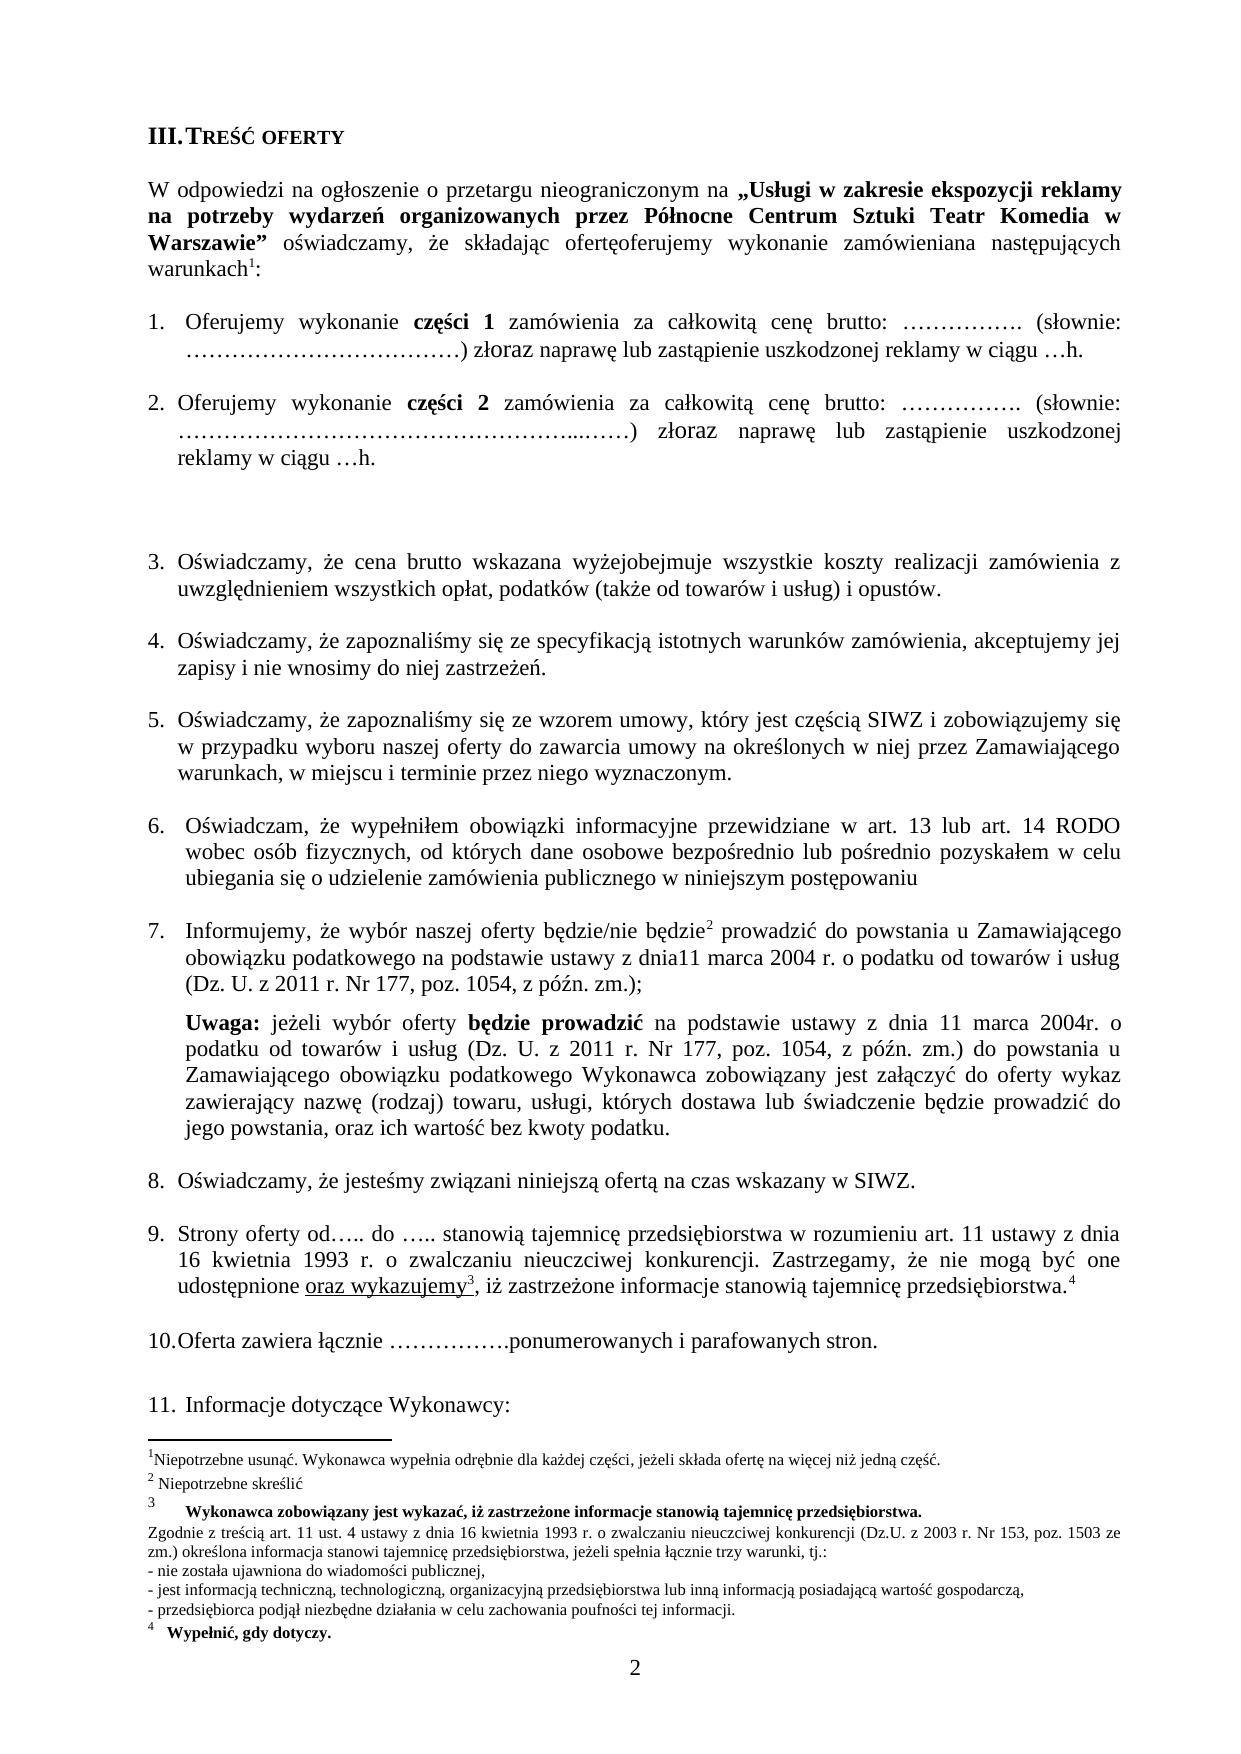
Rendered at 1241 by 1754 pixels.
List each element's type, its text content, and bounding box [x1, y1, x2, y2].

list Strony oferty od….. do ….. stanowią tajemnicę przedsiębiorstwa w rozumieniu art. 11 ustawy z dnia 16 kwietnia 1993 r. o zwalczaniu nieuczciwej konkurencji. Zastrzegamy, że nie mogą być one udostępnione oraz wykazujemy, iż zastrzeżone informacje stanowią tajemnicę przedsiębiorstwa. [148, 1219, 1122, 1299]
list Informacje dotyczące Wykonawcy: [148, 1380, 1122, 1418]
list Oświadczamy, że jesteśmy związani niniejszą ofertą na czas wskazany w SIWZ. [148, 1167, 1122, 1193]
list Oferta zawiera łącznie …………….ponumerowanych i parafowanych stron. [148, 1327, 1122, 1354]
text W odpowiedzi na ogłoszenie o przetargu nieograniczonym na „Usługi w zakresie ekspozycji reklamy na potrzeby wydarzeń organizowanych przez Północne Centrum Sztuki Teatr Komedia w Warszawie” oświadczamy, że składając ofertęoferujemy wykonanie zamówieniana następujących warunkach: [148, 176, 1122, 281]
list Oświadczam, że wypełniłem obowiązki informacyjne przewidziane w art. 13 lub art. 14 RODO wobec osób fizycznych, od których dane osobowe bezpośrednio lub pośrednio pozyskałem w celu ubiegania się o udzielenie zamówienia publicznego w niniejszym postępowaniu [148, 812, 1122, 891]
list Informujemy, że wybór naszej oferty będzie/nie będzie prowadzić do powstania u Zamawiającego obowiązku podatkowego na podstawie ustawy z dnia11 marca 2004 r. o podatku od towarów i usług (Dz. U. z 2011 r. Nr 177, poz. 1054, z późn. zm.); [148, 917, 1122, 996]
list Oświadczamy, że zapoznaliśmy się ze specyfikacją istotnych warunków zamówienia, akceptujemy jej zapisy i nie wnosimy do niej zastrzeżeń. [148, 627, 1122, 680]
list Oświadczamy, że cena brutto wskazana wyżejobejmuje wszystkie koszty realizacji zamówienia z uwzględnieniem wszystkich opłat, podatków (także od towarów i usług) i opustów. [148, 548, 1122, 601]
list Uwaga: jeżeli wybór oferty będzie prowadzić na podstawie ustawy z dnia 11 marca 2004r. o podatku od towarów i usług (Dz. U. z 2011 r. Nr 177, poz. 1054, z późn. zm.) do powstania u Zamawiającego obowiązku podatkowego Wykonawca zobowiązany jest załączyć do oferty wykaz zawierający nazwę (rodzaj) towaru, usługi, których dostawa lub świadczenie będzie prowadzić do jego powstania, oraz ich wartość bez kwoty podatku. [185, 1009, 1122, 1141]
list Oferujemy wykonanie części 1 zamówienia za całkowitą cenę brutto: ……………. (słownie: ………………………………) złoraz naprawę lub zastąpienie uszkodzonej reklamy w ciągu …h. [148, 308, 1122, 363]
text III. Treść oferty [148, 112, 1122, 150]
list Oświadczamy, że zapoznaliśmy się ze wzorem umowy, który jest częścią SIWZ i zobowiązujemy się w przypadku wyboru naszej oferty do zawarcia umowy na określonych w niej przez Zamawiającego warunkach, w miejscu i terminie przez niego wyznaczonym. [148, 706, 1122, 785]
list Oferujemy wykonanie części 2 zamówienia za całkowitą cenę brutto: ……………. (słownie: ……………………………………………...……) złoraz naprawę lub zastąpienie uszkodzonej reklamy w ciągu …h. [148, 389, 1122, 471]
